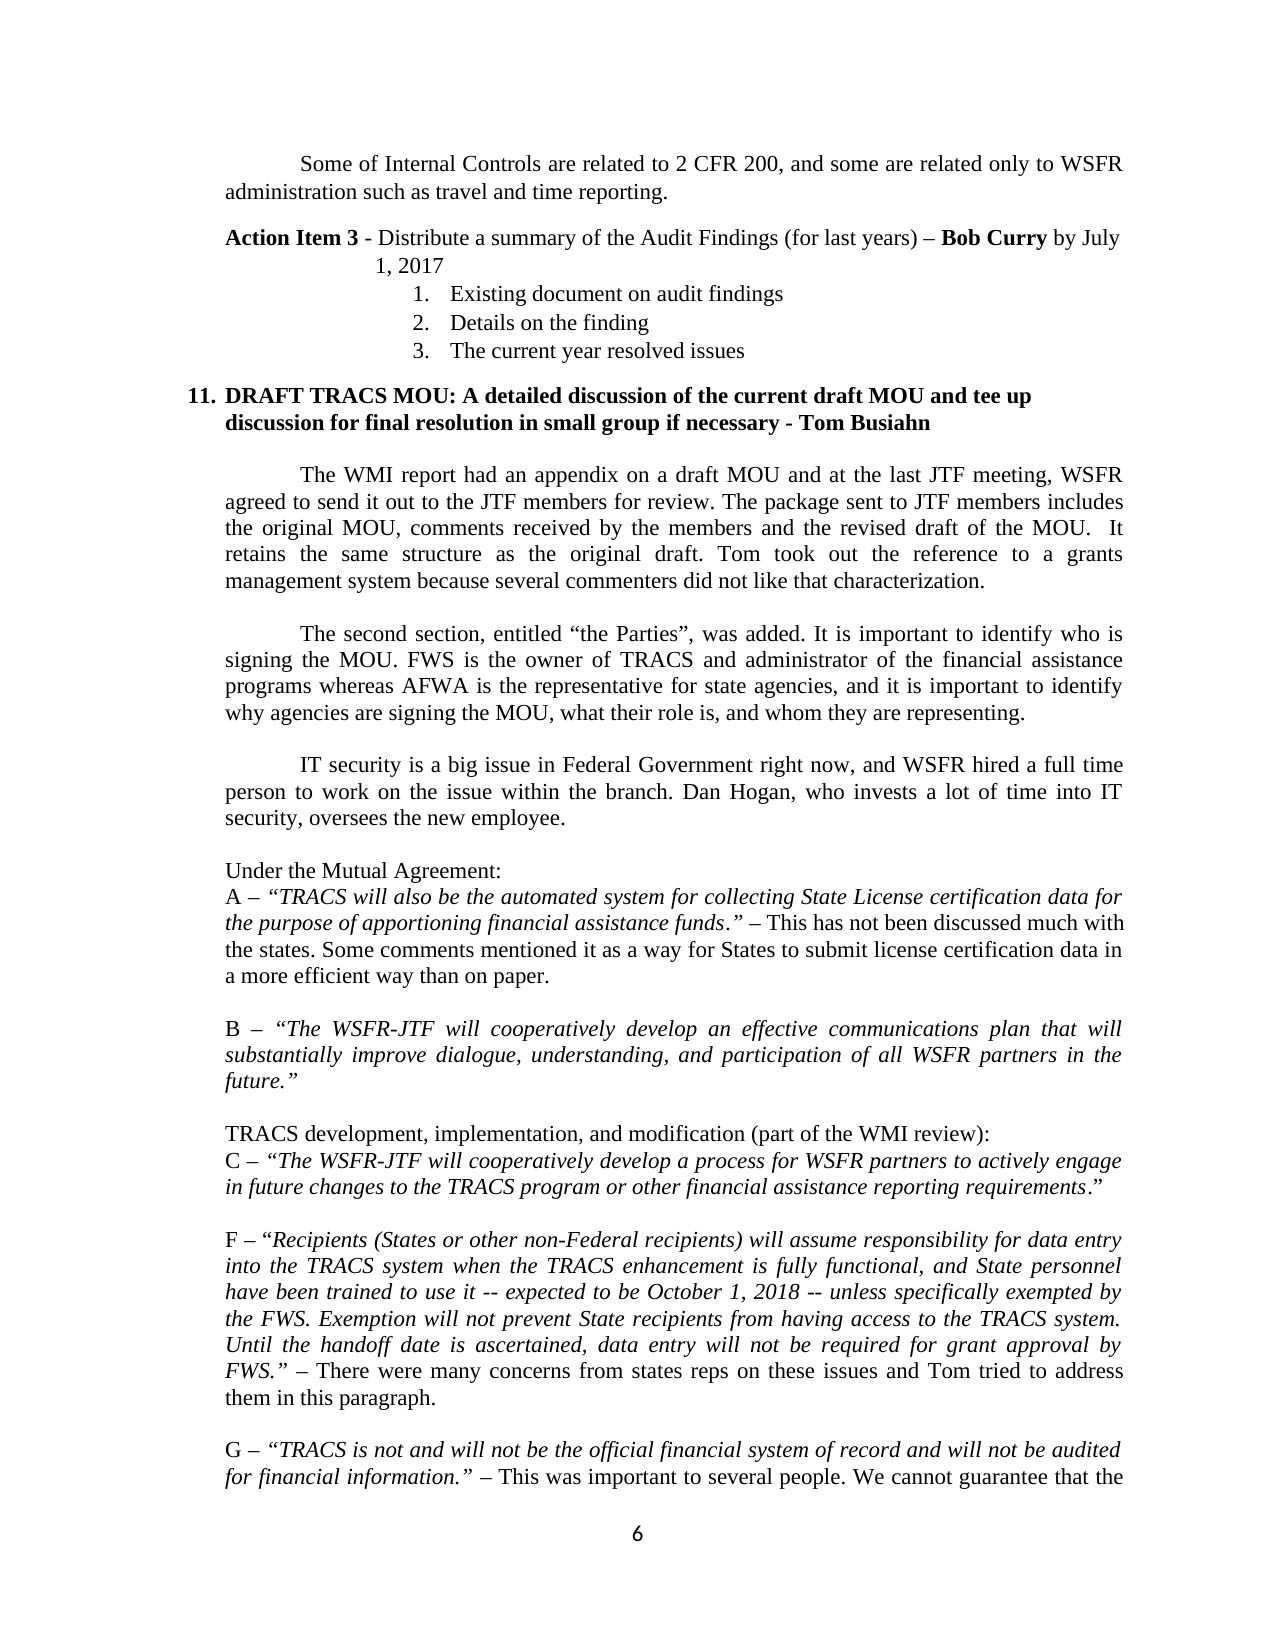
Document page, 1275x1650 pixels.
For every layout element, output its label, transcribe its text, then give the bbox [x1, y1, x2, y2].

text The second section, entitled “the Parties”, was added. It is important to identify who is signing the MOU. FWS is the owner of TRACS and administrator of the financial assistance programs whereas AFWA is the representative for state agencies, and it is important to identify why agencies are signing the MOU, what their role is, and whom they are representing. [225, 619, 1125, 725]
list Details on the finding [412, 309, 1125, 335]
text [225, 1437, 1125, 1489]
text Some of Internal Controls are related to 2 CFR 200, and some are related only to WSFR administration such as travel and time reporting. [225, 150, 1125, 205]
text F – “Recipients (States or other non-Federal recipients) will assume responsibility for data entry into the TRACS system when the TRACS enhancement is fully functional, and State personnel have been trained to use it -- expected to be October 1, 2018 -- unless specifically exempted by the FWS. Exemption will not prevent State recipients from having access to the TRACS system. Until the handoff date is ascertained, data entry will not be required for grant approval by FWS.” – There were many concerns from states reps on these issues and Tom tried to address them in this paragraph. [225, 1226, 1125, 1410]
text Under the Mutual Agreement: [225, 857, 1125, 883]
list DRAFT TRACS MOU: A detailed discussion of the current draft MOU and tee up discussion for final resolution in small group if necessary - Tom Busiahn [187, 382, 1125, 435]
text C – “The WSFR-JTF will cooperatively develop a process for WSFR partners to actively engage in future changes to the TRACS program or other financial assistance reporting requirements.” [225, 1147, 1125, 1199]
text B – “The WSFR-JTF will cooperatively develop an effective communications plan that will substantially improve dialogue, understanding, and participation of all WSFR partners in the future.” [225, 1015, 1125, 1094]
list Existing document on audit findings [412, 280, 1125, 307]
list The current year resolved issues [412, 337, 1125, 364]
text TRACS development, implementation, and modification (part of the WMI review): [225, 1120, 1125, 1147]
text Action Item 3 - Distribute a summary of the Audit Findings (for last years) – Bob Curry by July 1, 2017 [225, 223, 1125, 278]
text The WMI report had an appendix on a draft MOU and at the last JTF meeting, WSFR agreed to send it out to the JTF members for review. The package sent to JTF members includes the original MOU, comments received by the members and the revised draft of the MOU. It retains the same structure as the original draft. Tom took out the reference to a grants management system because several commenters did not like that characterization. [225, 461, 1125, 593]
text A – “TRACS will also be the automated system for collecting State License certification data for the purpose of apportioning financial assistance funds.” – This has not been discussed much with the states. Some comments mentioned it as a way for States to submit license certification data in a more efficient way than on paper. [225, 883, 1125, 988]
text IT security is a big issue in Federal Government right now, and WSFR hired a full time person to work on the issue within the branch. Dan Hogan, who invests a lot of time into IT security, oversees the new employee. [225, 751, 1125, 830]
